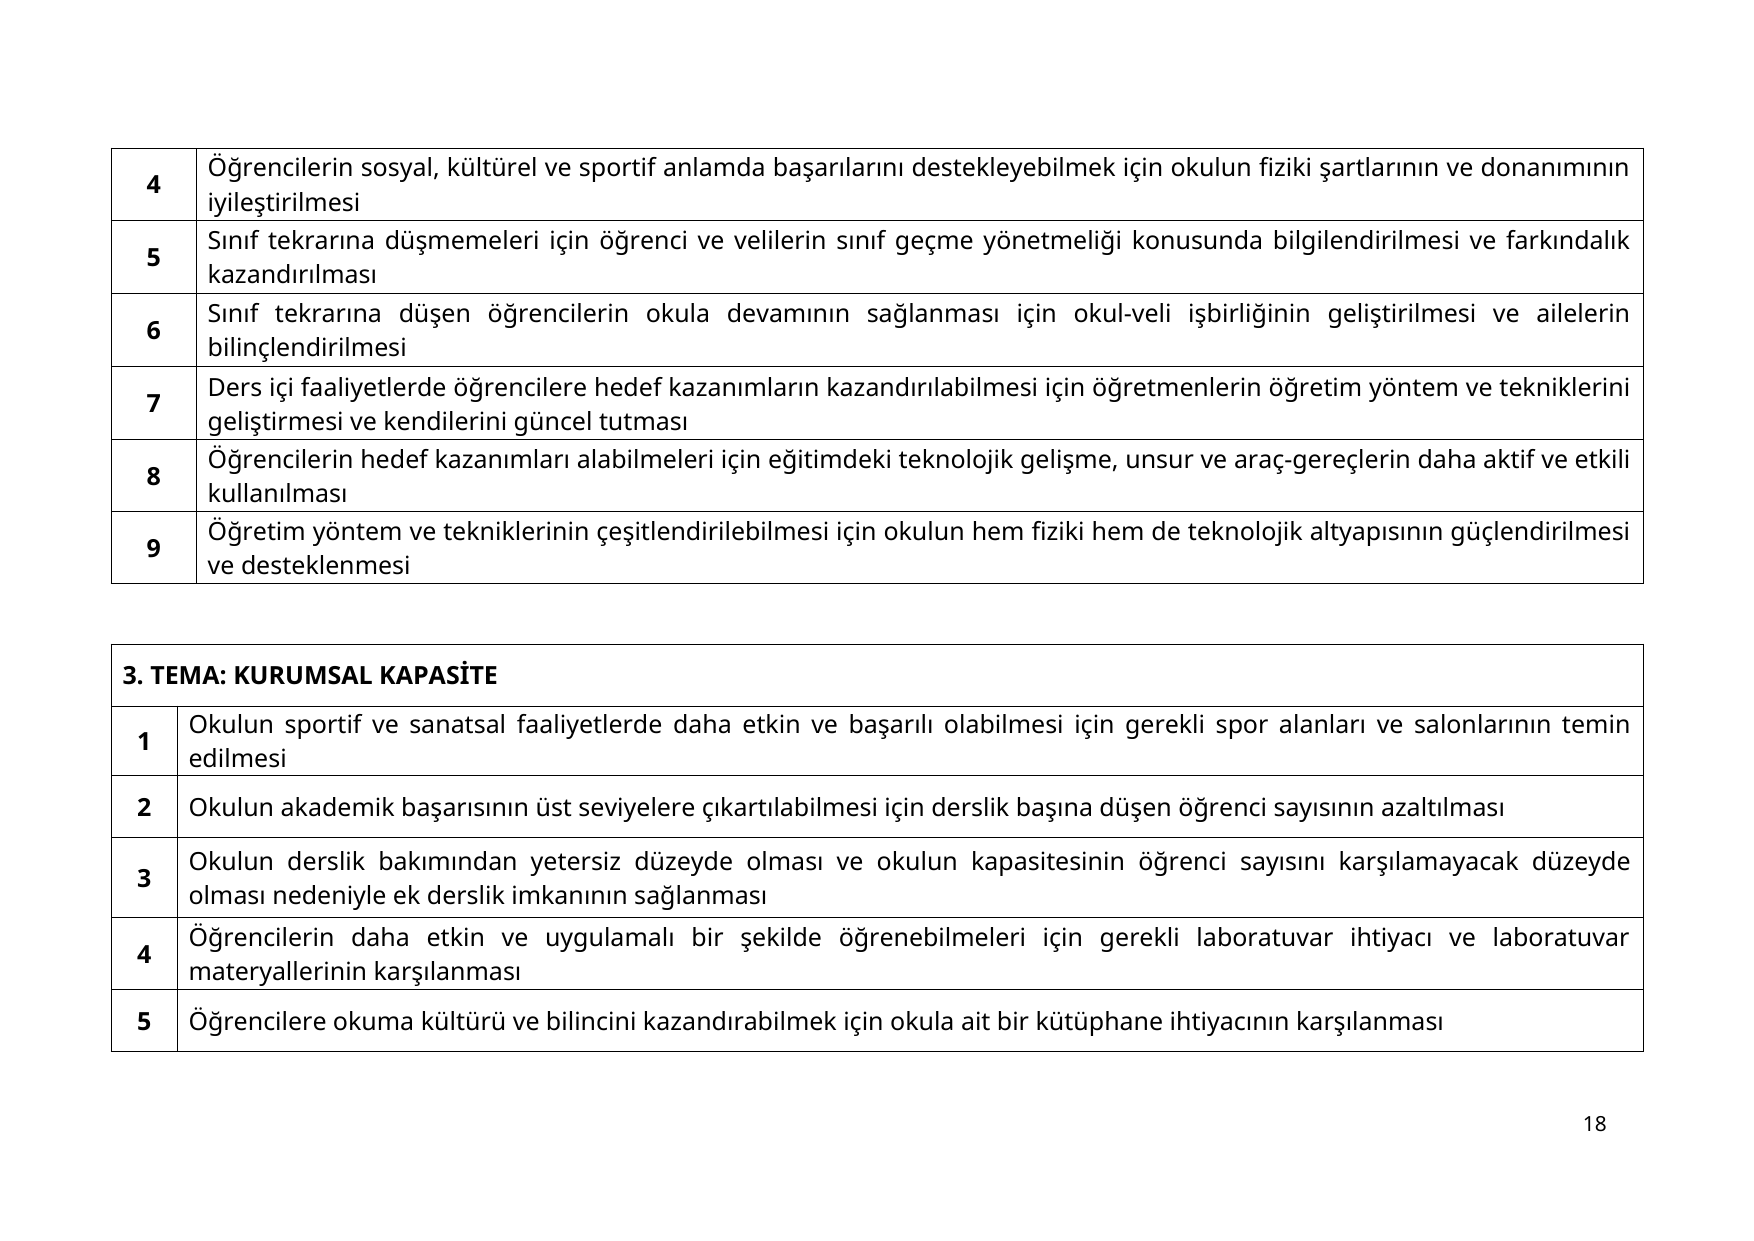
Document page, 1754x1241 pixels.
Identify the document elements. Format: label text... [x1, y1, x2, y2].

table_cell Sınıf tekrarına düşmemeleri için öğrenci ve velilerin sınıf geçme yönetmeliği konusunda bilgilendirilmesi ve farkındalık kazandırılması [197, 221, 1643, 293]
table_cell 5 [112, 221, 196, 293]
table_cell Okulun derslik bakımından yetersiz düzeyde olması ve okulun kapasitesinin öğrenci sayısını karşılamayacak düzeyde olması nedeniyle ek derslik imkanının sağlanması [178, 838, 1643, 917]
table_cell Sınıf tekrarına düşen öğrencilerin okula devamının sağlanması için okul-veli işbirliğinin geliştirilmesi ve ailelerin bilinçlendirilmesi [197, 294, 1643, 366]
table_cell Öğrencilere okuma kültürü ve bilincini kazandırabilmek için okula ait bir kütüphane ihtiyacının karşılanması [178, 990, 1643, 1051]
table_cell 7 [112, 367, 196, 439]
table_cell 2 [112, 776, 177, 837]
table_cell 4 [112, 149, 196, 220]
table_cell 4 [112, 918, 177, 989]
table_cell Okulun akademik başarısının üst seviyelere çıkartılabilmesi için derslik başına düşen öğrenci sayısının azaltılması [178, 776, 1643, 837]
table_cell Öğretim yöntem ve tekniklerinin çeşitlendirilebilmesi için okulun hem fiziki hem de teknolojik altyapısının güçlendirilmesi ve desteklenmesi [197, 512, 1643, 583]
table_cell 5 [112, 990, 177, 1051]
table_cell Ders içi faaliyetlerde öğrencilere hedef kazanımların kazandırılabilmesi için öğretmenlerin öğretim yöntem ve tekniklerini geliştirmesi ve kendilerini güncel tutması [197, 367, 1643, 439]
table_cell 8 [112, 440, 196, 511]
table_cell 3 [112, 838, 177, 917]
table_cell 1 [112, 707, 177, 775]
table_cell Öğrencilerin daha etkin ve uygulamalı bir şekilde öğrenebilmeleri için gerekli laboratuvar ihtiyacı ve laboratuvar materyallerinin karşılanması [178, 918, 1643, 989]
table_cell 9 [112, 512, 196, 583]
table_cell Öğrencilerin hedef kazanımları alabilmeleri için eğitimdeki teknolojik gelişme, unsur ve araç-gereçlerin daha aktif ve etkili kullanılması [197, 440, 1643, 511]
table_header 3. TEMA: KURUMSAL KAPASİTE [112, 645, 1643, 706]
table_cell 6 [112, 294, 196, 366]
table_cell Öğrencilerin sosyal, kültürel ve sportif anlamda başarılarını destekleyebilmek için okulun fiziki şartlarının ve donanımının iyileştirilmesi [197, 149, 1643, 220]
table_cell Okulun sportif ve sanatsal faaliyetlerde daha etkin ve başarılı olabilmesi için gerekli spor alanları ve salonlarının temin edilmesi [178, 707, 1643, 775]
